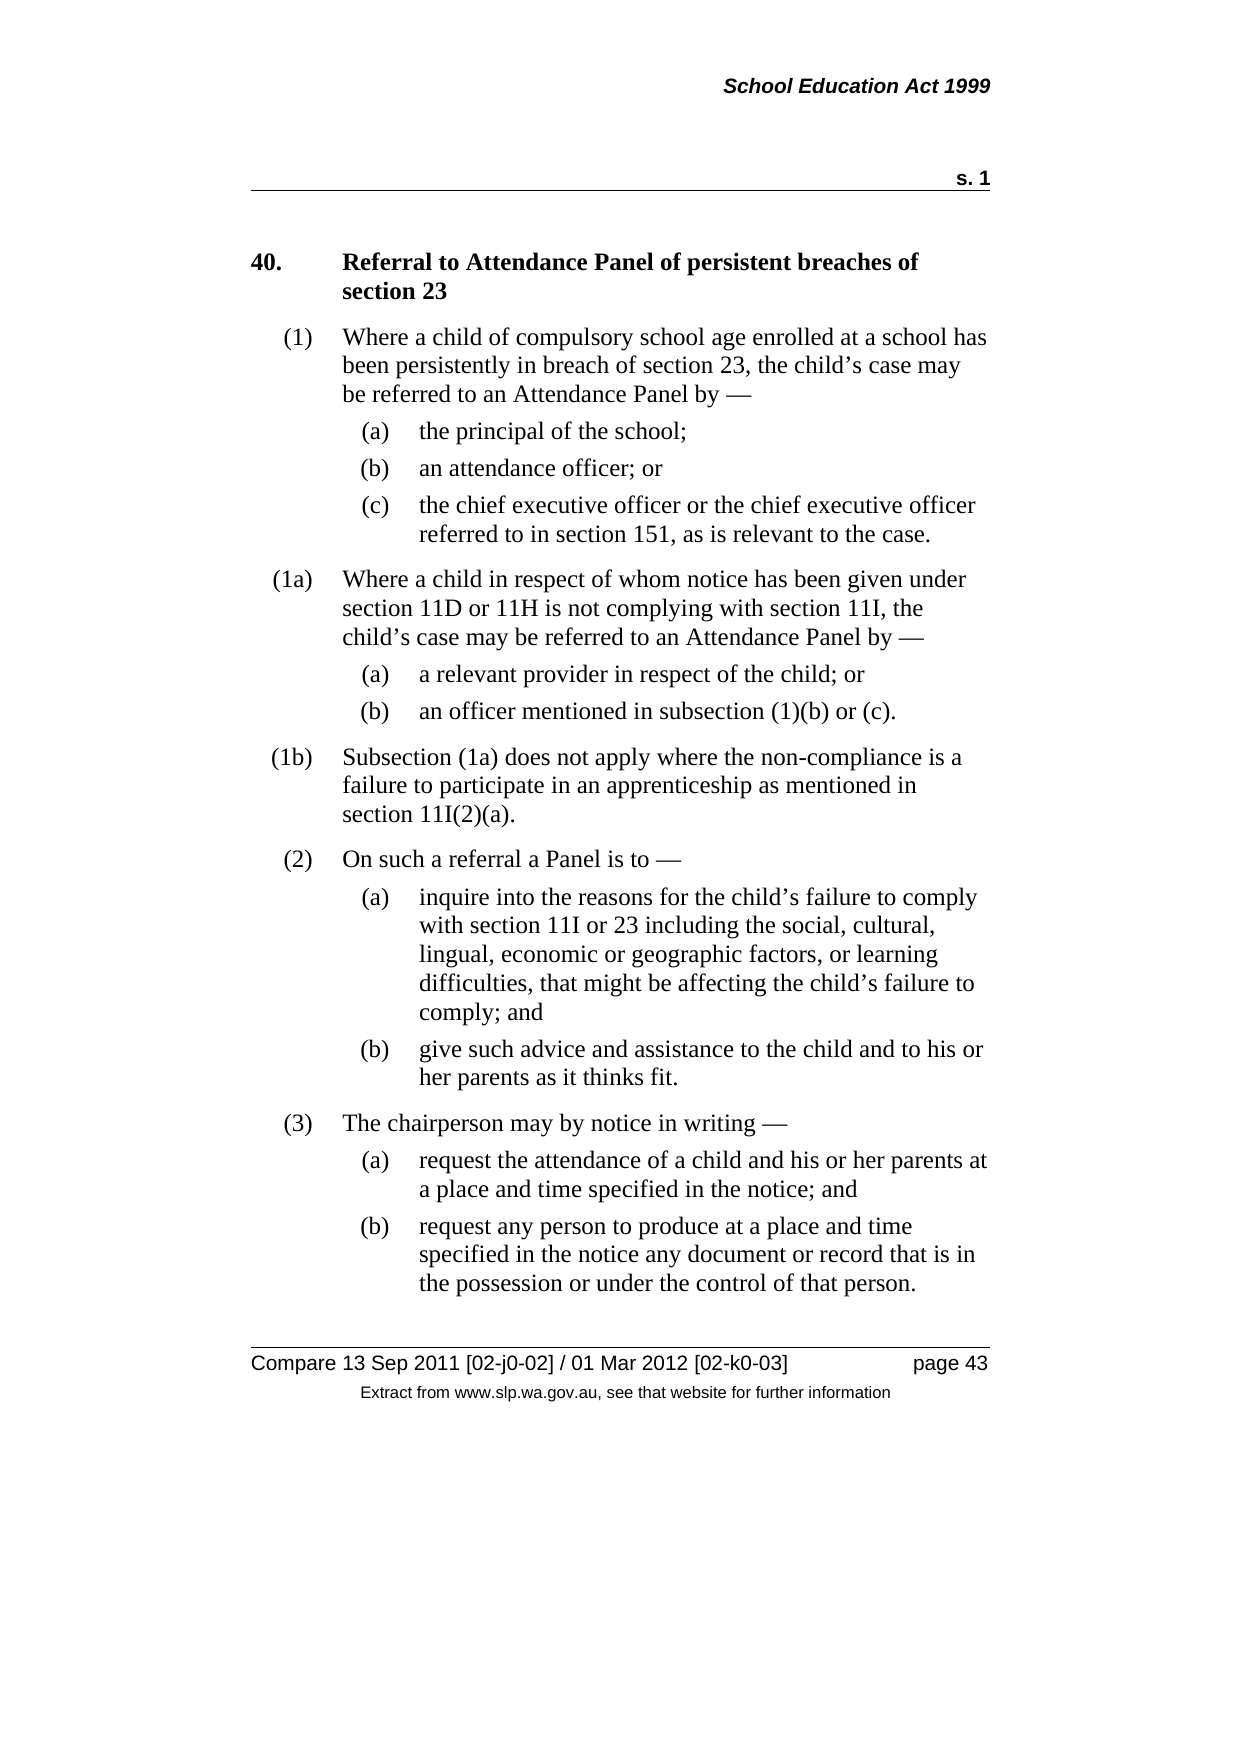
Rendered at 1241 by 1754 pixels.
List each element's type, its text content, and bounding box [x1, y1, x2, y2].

text (1) Where a child of compulsory school age enrolled at a school has been persistently in breach of section 23, the child’s case may be referred to an Attendance Panel by — [251, 322, 990, 408]
text (1b) Subsection (1a) does not apply where the non-compliance is a failure to participate in an apprenticeship as mentioned in section 11I(2)(a). [251, 742, 990, 828]
text (b) an officer mentioned in subsection (1)(b) or (c). [251, 696, 990, 725]
text (c) the chief executive officer or the chief executive officer referred to in section 151, as is relevant to the case. [251, 490, 990, 548]
text (1a) Where a child in respect of whom notice has been given under section 11D or 11H is not complying with section 11I, the child’s case may be referred to an Attendance Panel by — [251, 564, 990, 651]
subtitle 40. Referral to Attendance Panel of persistent breaches of section 23 [251, 247, 990, 305]
text (a) a relevant provider in respect of the child; or [251, 659, 990, 688]
text (3) The chairperson may by notice in writing — [251, 1108, 990, 1137]
text (b) request any person to produce at a place and time specified in the notice any document or record that is in the possession or under the control of that person. [251, 1211, 990, 1297]
text (2) On such a referral a Panel is to — [251, 844, 990, 873]
text (a) inquire into the reasons for the child’s failure to comply with section 11I or 23 including the social, cultural, lingual, economic or geographic factors, or learning difficulties, that might be affecting the child’s failure to comply; and [251, 882, 990, 1025]
text (a) the principal of the school; [251, 416, 990, 445]
text (b) give such advice and assistance to the child and to his or her parents as it thinks fit. [251, 1034, 990, 1091]
text (b) an attendance officer; or [251, 453, 990, 482]
text (a) request the attendance of a child and his or her parents at a place and time specified in the notice; and [251, 1145, 990, 1202]
